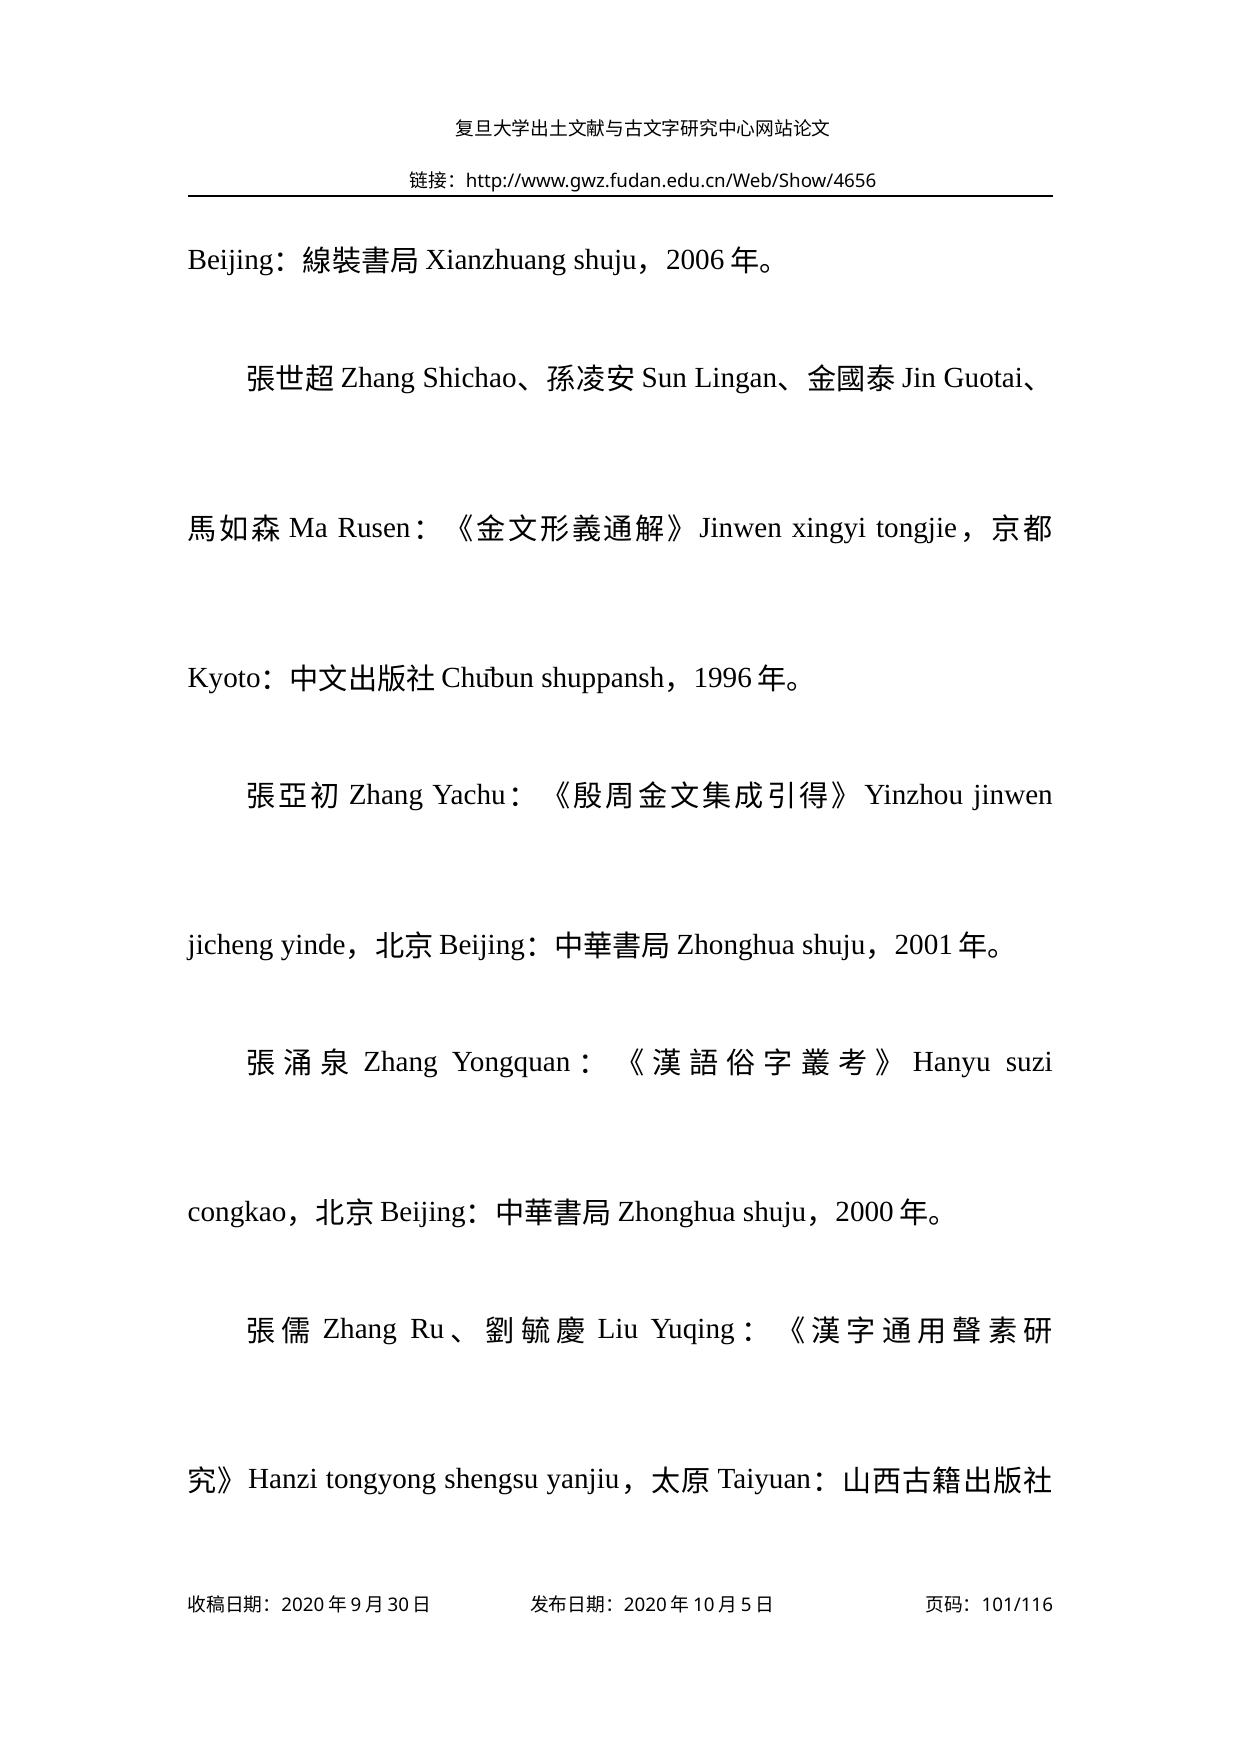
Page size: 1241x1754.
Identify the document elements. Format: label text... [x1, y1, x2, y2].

text 張世超Zhang Shichao、孫凌安Sun Lingan、金國泰Jin Guotai、馬如森Ma Rusen：《金文形義通解》Jinwen xingyi tongjie，京都Kyoto：中文出版社Chūbun shuppansh，1996年。 [187, 339, 1053, 714]
text 張亞初Zhang Yachu：《殷周金文集成引得》Yinzhou jinwen jicheng yinde，北京Beijing：中華書局Zhonghua shuju，2001年。 [187, 756, 1053, 981]
text 張涌泉Zhang Yongquan：《漢語俗字叢考》Hanyu suzi congkao，北京Beijing：中華書局Zhonghua shuju，2000年。 [187, 1023, 1053, 1248]
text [187, 222, 1053, 297]
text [187, 1291, 1053, 1516]
